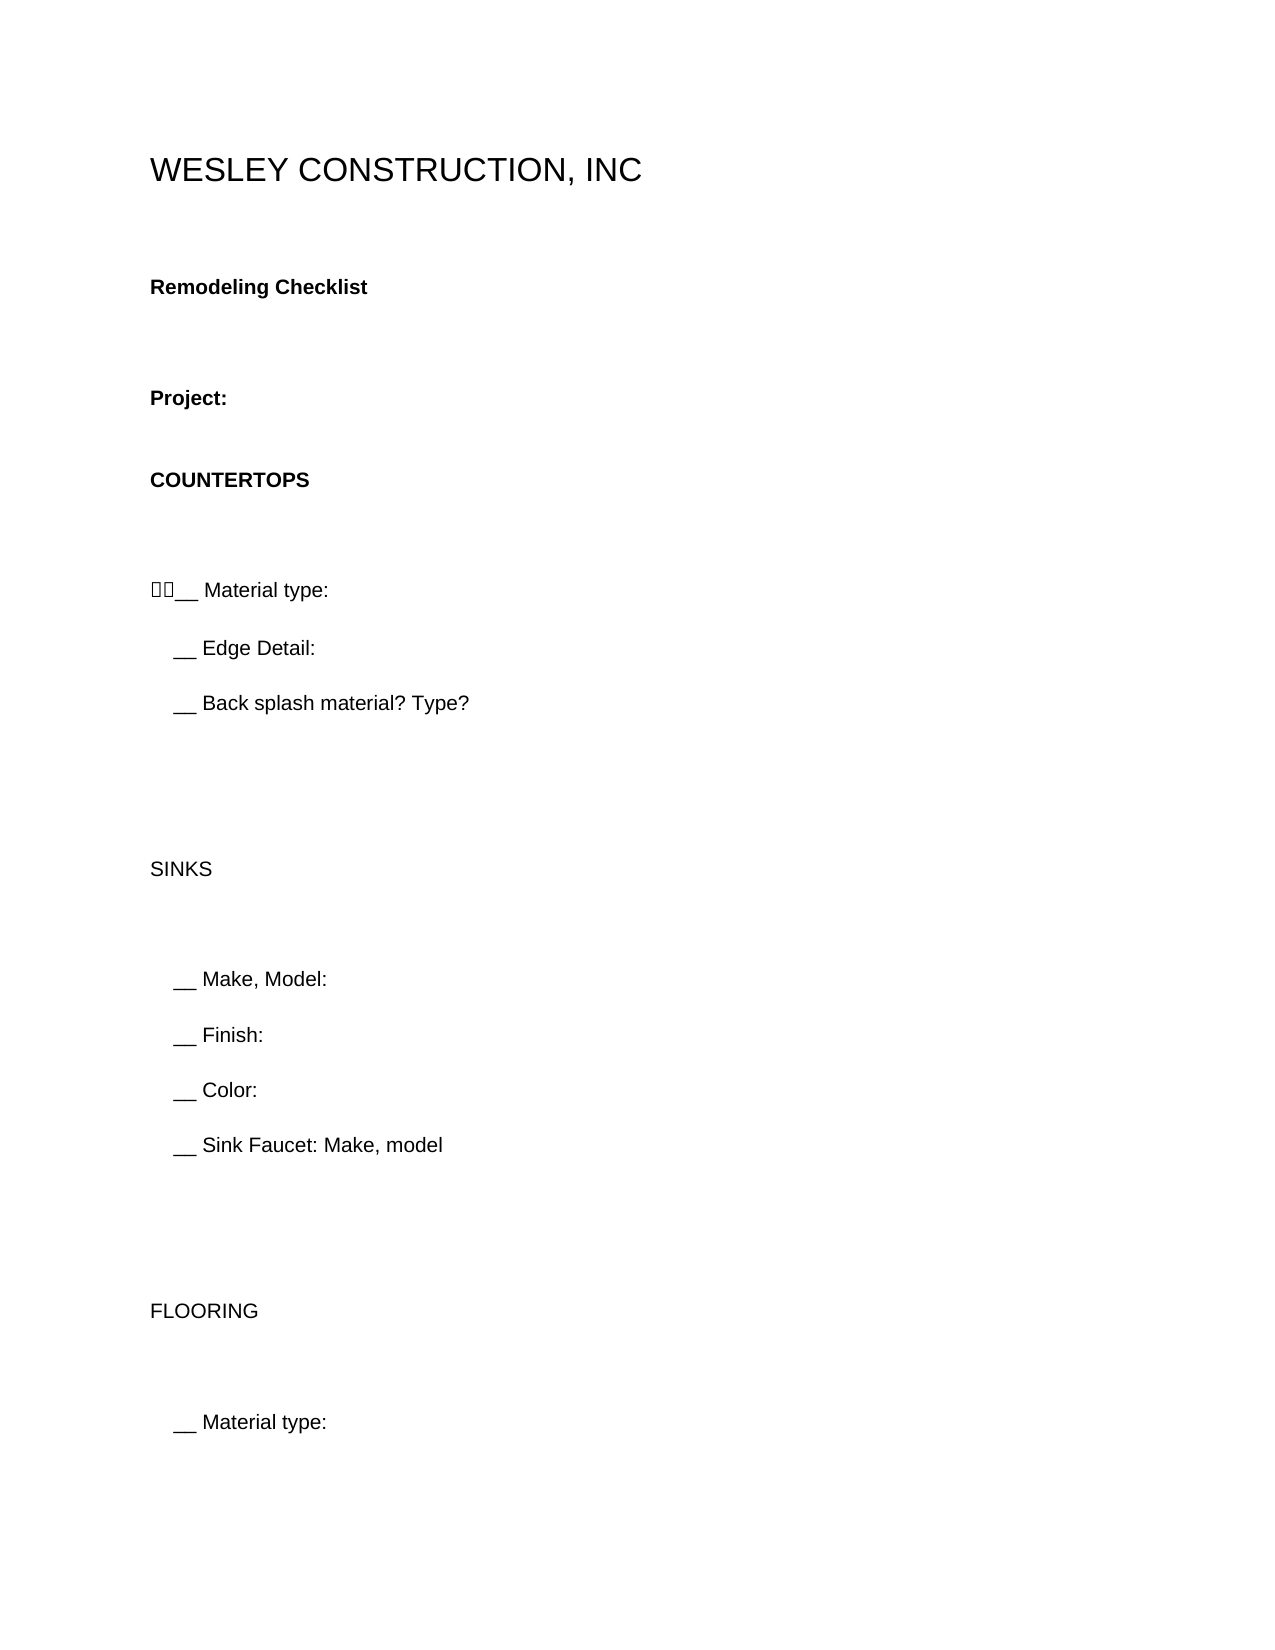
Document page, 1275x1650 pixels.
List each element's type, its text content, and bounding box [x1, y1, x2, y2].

text __ Make, Model: [150, 965, 1125, 1020]
text COUNTERTOPS [150, 465, 1125, 520]
text Project: [150, 383, 1125, 410]
text __ Back splash material? Type? [150, 688, 1125, 743]
text SINKS [150, 854, 1125, 909]
text __ Edge Detail: [150, 633, 1125, 688]
text __ Color: [150, 1075, 1125, 1131]
text __ Material type: [150, 576, 1125, 633]
text Remodeling Checklist [150, 272, 1125, 328]
text __ Finish: [150, 1020, 1125, 1075]
text WESLEY CONSTRUCTION, INC [150, 150, 1125, 217]
text FLOORING [150, 1297, 1125, 1352]
text __ Material type: [150, 1407, 1125, 1462]
text __ Sink Faucet: Make, model [150, 1131, 1125, 1186]
